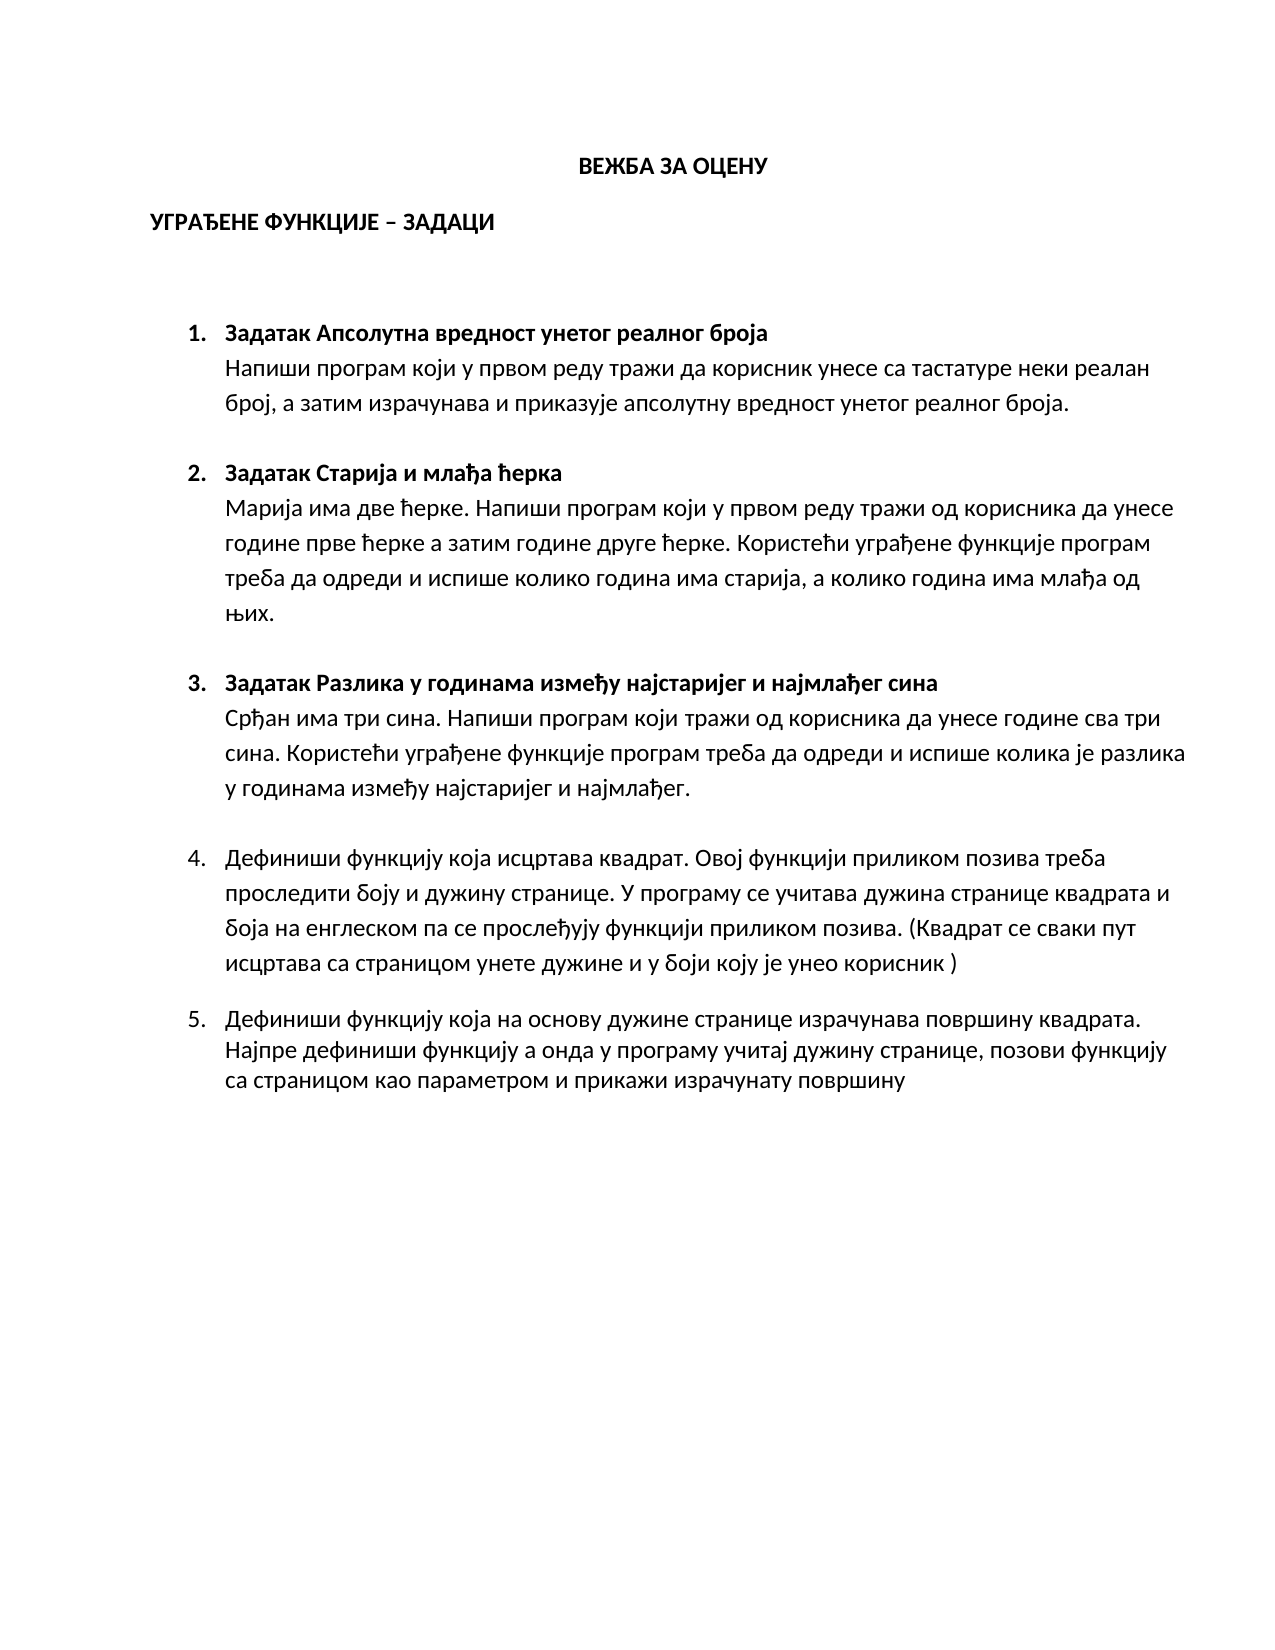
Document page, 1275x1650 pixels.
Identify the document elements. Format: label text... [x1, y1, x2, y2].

list Дефиниши функцију која на основу дужине странице израчунава површину квадрата. Најпре дефиниши функцију а онда у програму учитај дужину странице, позови функцију са страницом као параметром и прикажи израчунату површину [187, 1003, 1196, 1095]
list Задатак Апсолутна вредност унетог реалног броја [187, 317, 1196, 348]
text ВЕЖБА ЗА ОЦЕНУ [150, 150, 1196, 181]
list Задатак Старија и млађа ћерка [187, 457, 1196, 488]
text УГРАЂЕНЕ ФУНКЦИЈЕ – ЗАДАЦИ [150, 206, 1196, 236]
list Марија има две ћерке. Напиши програм који у првом реду тражи од корисника да унесе године прве ћерке а затим године друге ћерке. Користећи уграђене функције програм треба да одреди и испише колико година има старија, а колико година има млађа од њих. [225, 492, 1196, 628]
list Срђан има три сина. Напиши програм који тражи од корисника да унесе године сва три сина. Користећи уграђене функције програм треба да одреди и испише колика је разлика у годинама између најстаријег и најмлађег. [225, 702, 1196, 803]
list Напиши програм који у првом реду тражи да корисник унесе са тастатуре неки реалан број, а затим израчунава и приказује апсолутну вредност унетог реалног броја. [225, 352, 1196, 418]
list Дефиниши функцију која исцртава квадрат. Овој функцији приликом позива треба проследити боју и дужину странице. У програму се учитава дужина странице квадрата и боја на енглеском па се прослеђују функцији приликом позива. (Квадрат се сваки пут исцртава са страницом унете дужине и у боји коју је унео корисник ) [187, 842, 1196, 978]
list Задатак Разлика у годинама између најстаријег и најмлађег сина [187, 667, 1196, 698]
